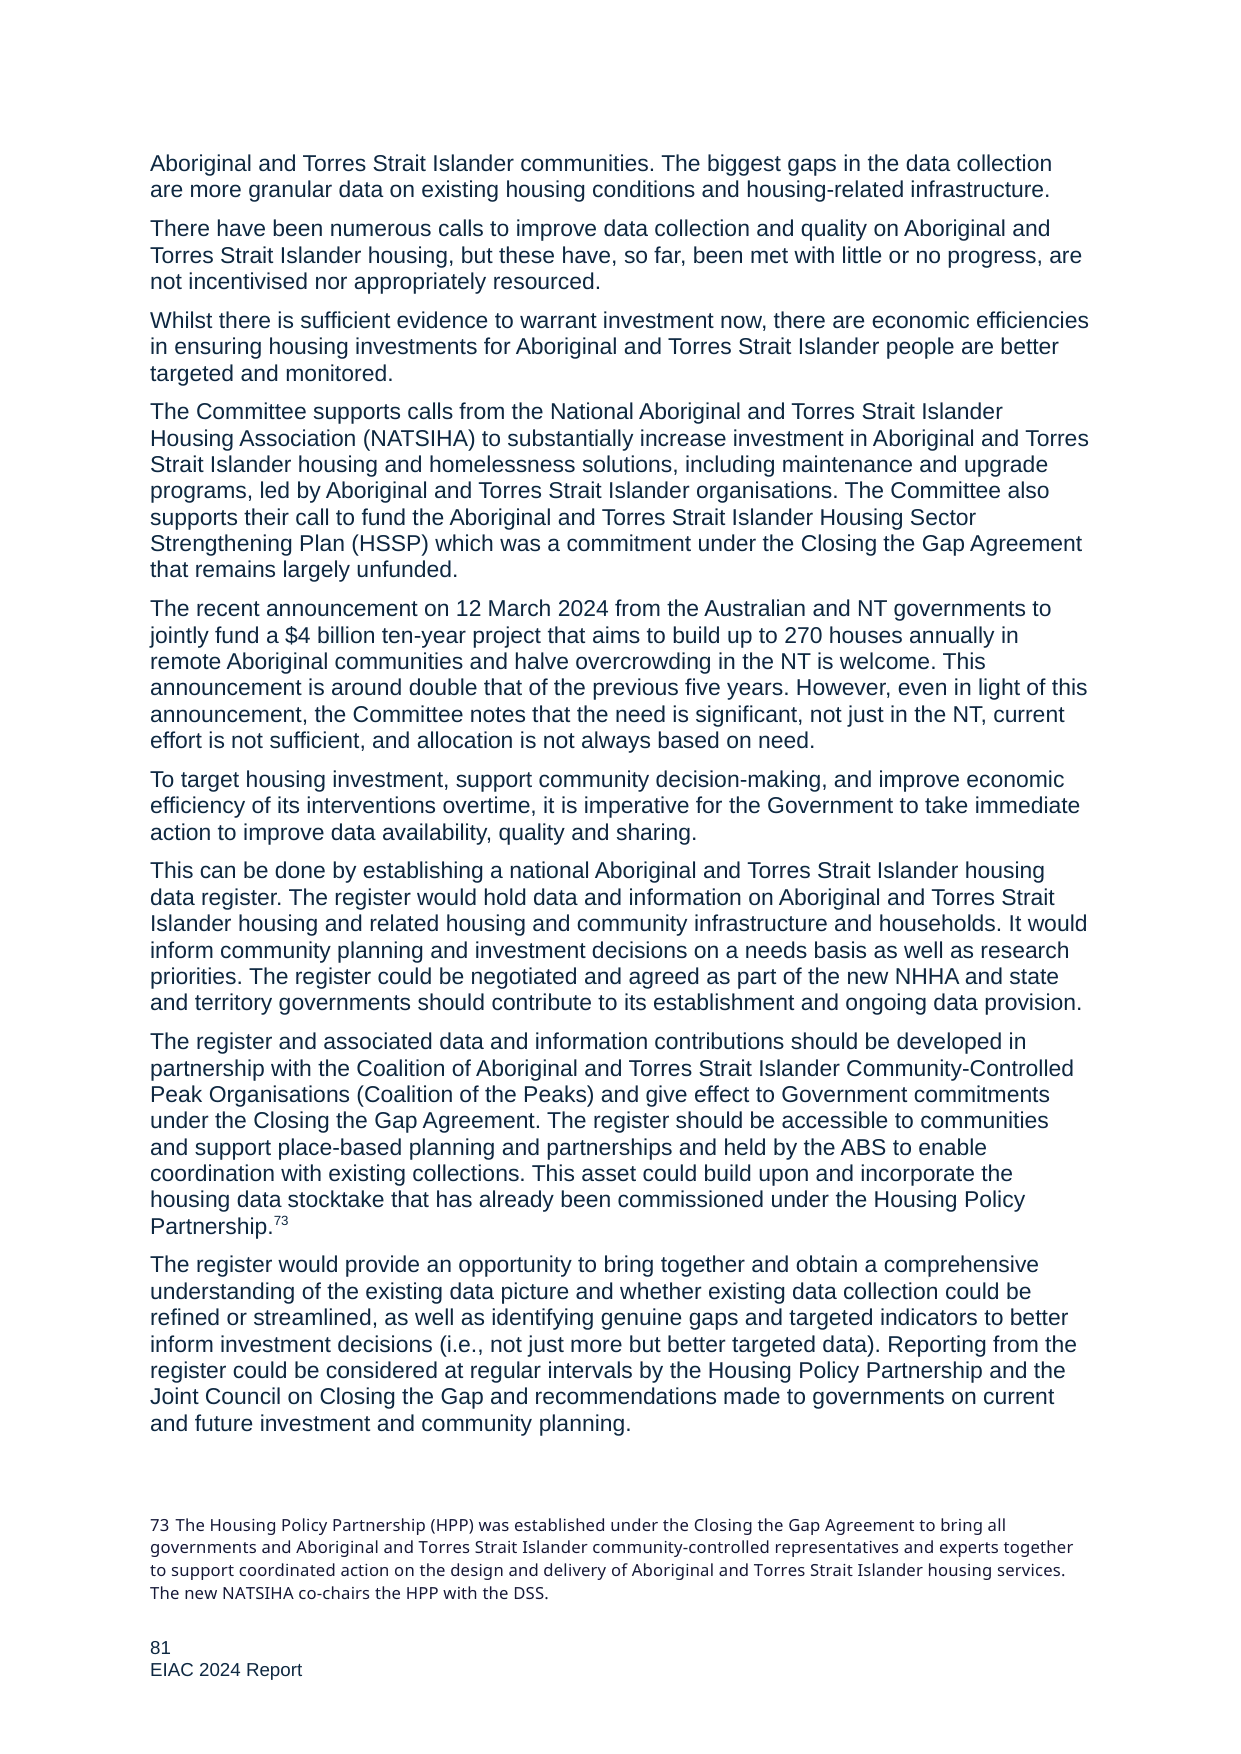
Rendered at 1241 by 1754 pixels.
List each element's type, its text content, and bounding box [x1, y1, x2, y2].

text The register and associated data and information contributions should be developed in partnership with the Coalition of Aboriginal and Torres Strait Islander Community-Controlled Peak Organisations (Coalition of the Peaks) and give effect to Government commitments under the Closing the Gap Agreement. The register should be accessible to communities and support place-based planning and partnerships and held by the ABS to enable coordination with existing collections. This asset could build upon and incorporate the housing data stocktake that has already been commissioned under the Housing Policy Partnership. [150, 1028, 1090, 1239]
text To target housing investment, support community decision-making, and improve economic efficiency of its interventions overtime, it is imperative for the Government to take immediate action to improve data availability, quality and sharing. [150, 766, 1090, 845]
text The recent announcement on 12 March 2024 from the Australian and NT governments to jointly fund a $4 billion ten-year project that aims to build up to 270 houses annually in remote Aboriginal communities and halve overcrowding in the NT is welcome. This announcement is around double that of the previous five years. However, even in light of this announcement, the Committee notes that the need is significant, not just in the NT, current effort is not sufficient, and allocation is not always based on need. [150, 595, 1090, 753]
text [150, 150, 1090, 203]
text There have been numerous calls to improve data collection and quality on Aboriginal and Torres Strait Islander housing, but these have, so far, been met with little or no progress, are not incentivised nor appropriately resourced. [150, 215, 1090, 294]
text This can be done by establishing a national Aboriginal and Torres Strait Islander housing data register. The register would hold data and information on Aboriginal and Torres Strait Islander housing and related housing and community infrastructure and households. It would inform community planning and investment decisions on a needs basis as well as research priorities. The register could be negotiated and agreed as part of the new NHHA and state and territory governments should contribute to its establishment and ongoing data provision. [150, 857, 1090, 1016]
text Whilst there is sufficient evidence to warrant investment now, there are economic efficiencies in ensuring housing investments for Aboriginal and Torres Strait Islander people are better targeted and monitored. [150, 307, 1090, 386]
text The register would provide an opportunity to bring together and obtain a comprehensive understanding of the existing data picture and whether existing data collection could be refined or streamlined, as well as identifying genuine gaps and targeted indicators to better inform investment decisions (i.e., not just more but better targeted data). Reporting from the register could be considered at regular intervals by the Housing Policy Partnership and the Joint Council on Closing the Gap and recommendations made to governments on current and future investment and community planning. [150, 1251, 1090, 1436]
text The Committee supports calls from the National Aboriginal and Torres Strait Islander Housing Association (NATSIHA) to substantially increase investment in Aboriginal and Torres Strait Islander housing and homelessness solutions, including maintenance and upgrade programs, led by Aboriginal and Torres Strait Islander organisations. The Committee also supports their call to fund the Aboriginal and Torres Strait Islander Housing Sector Strengthening Plan (HSSP) which was a commitment under the Closing the Gap Agreement that remains largely unfunded. [150, 398, 1090, 583]
